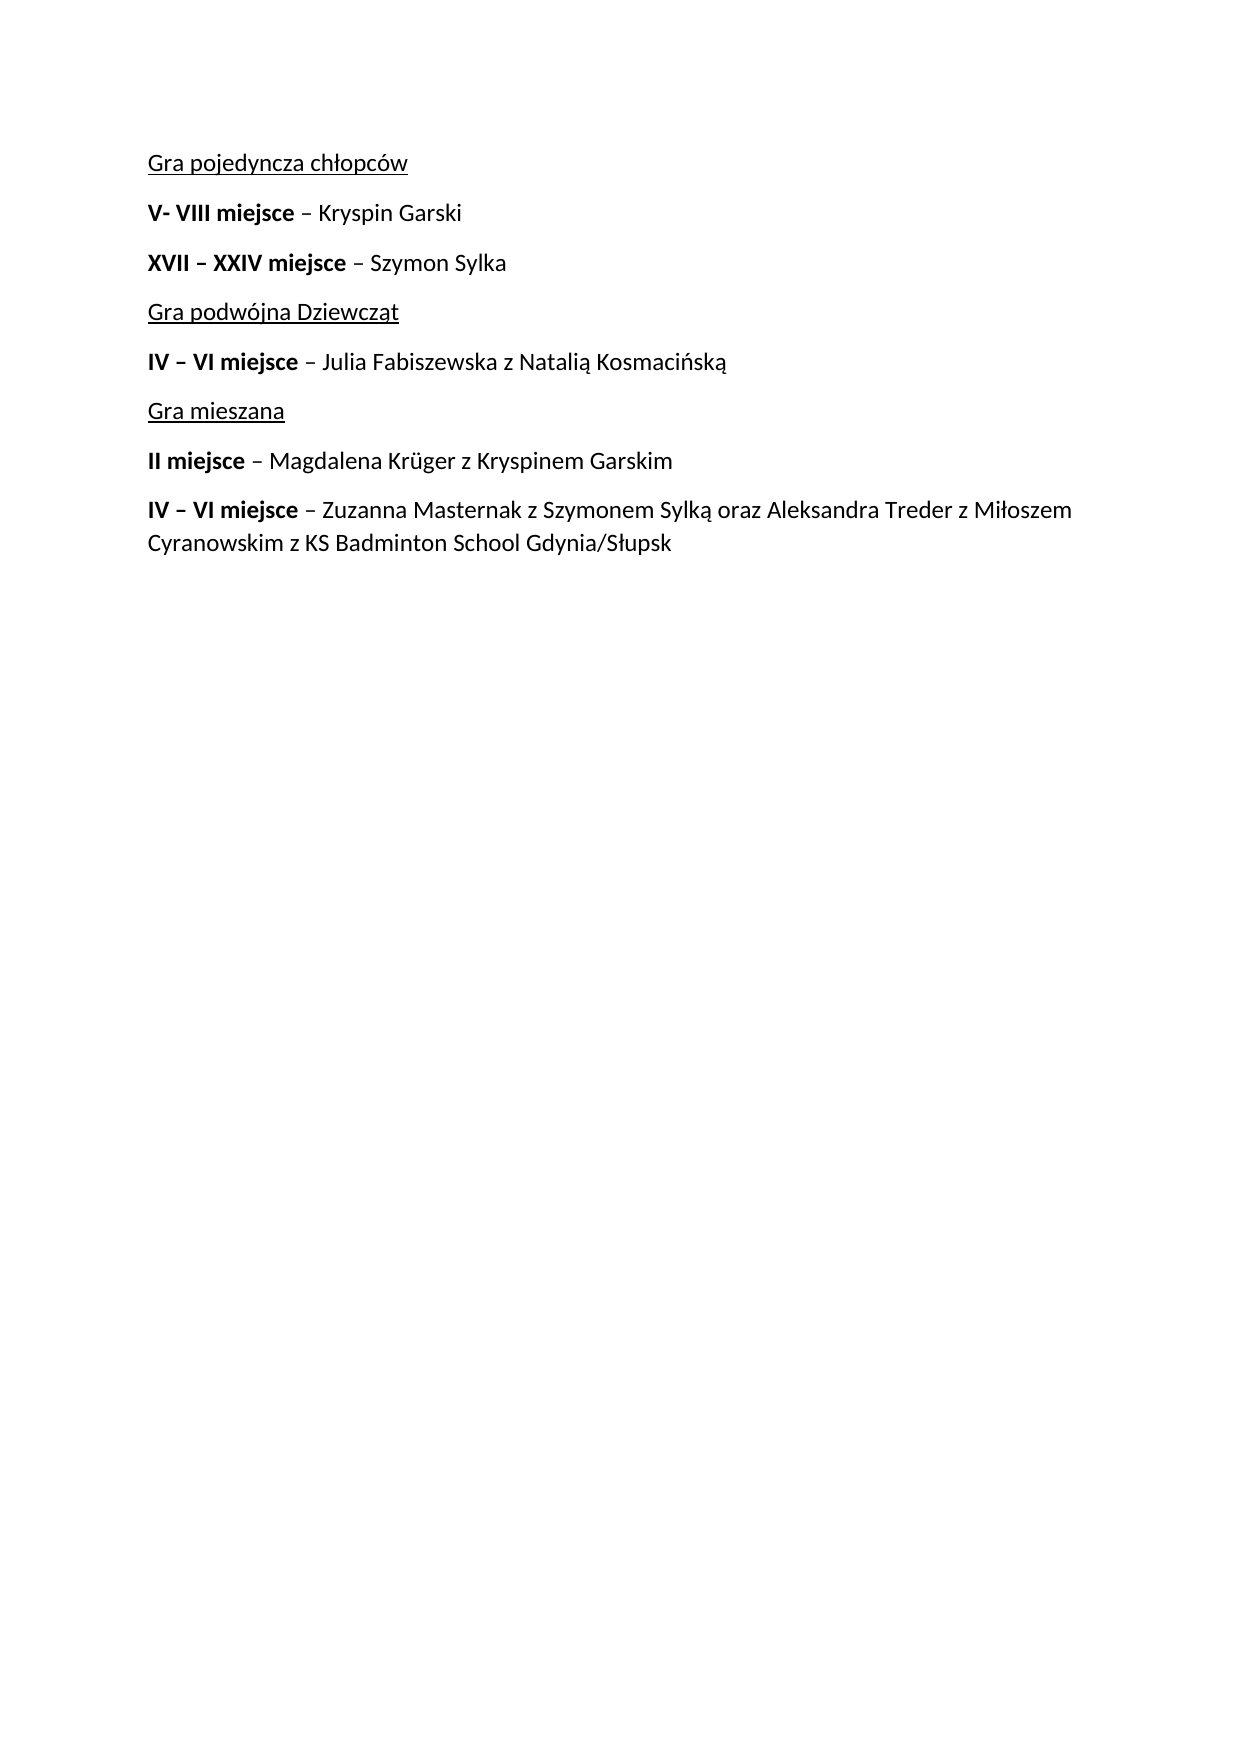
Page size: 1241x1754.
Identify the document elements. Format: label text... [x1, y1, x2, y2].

text Gra podwójna Dziewcząt [148, 296, 1093, 327]
text Gra pojedyncza chłopców [148, 148, 1093, 178]
text Gra mieszana [148, 396, 1093, 426]
text IV – VI miejsce – Julia Fabiszewska z Natalią Kosmacińską [148, 346, 1093, 376]
text IV – VI miejsce – Zuzanna Masternak z Szymonem Sylką oraz Aleksandra Treder z Miłoszem Cyranowskim z KS Badminton School Gdynia/Słupsk [148, 495, 1093, 558]
text XVII – XXIV miejsce – Szymon Sylka [148, 247, 1093, 277]
text II miejsce – Magdalena Krüger z Kryspinem Garskim [148, 445, 1093, 476]
text V- VIII miejsce – Kryspin Garski [148, 197, 1093, 228]
